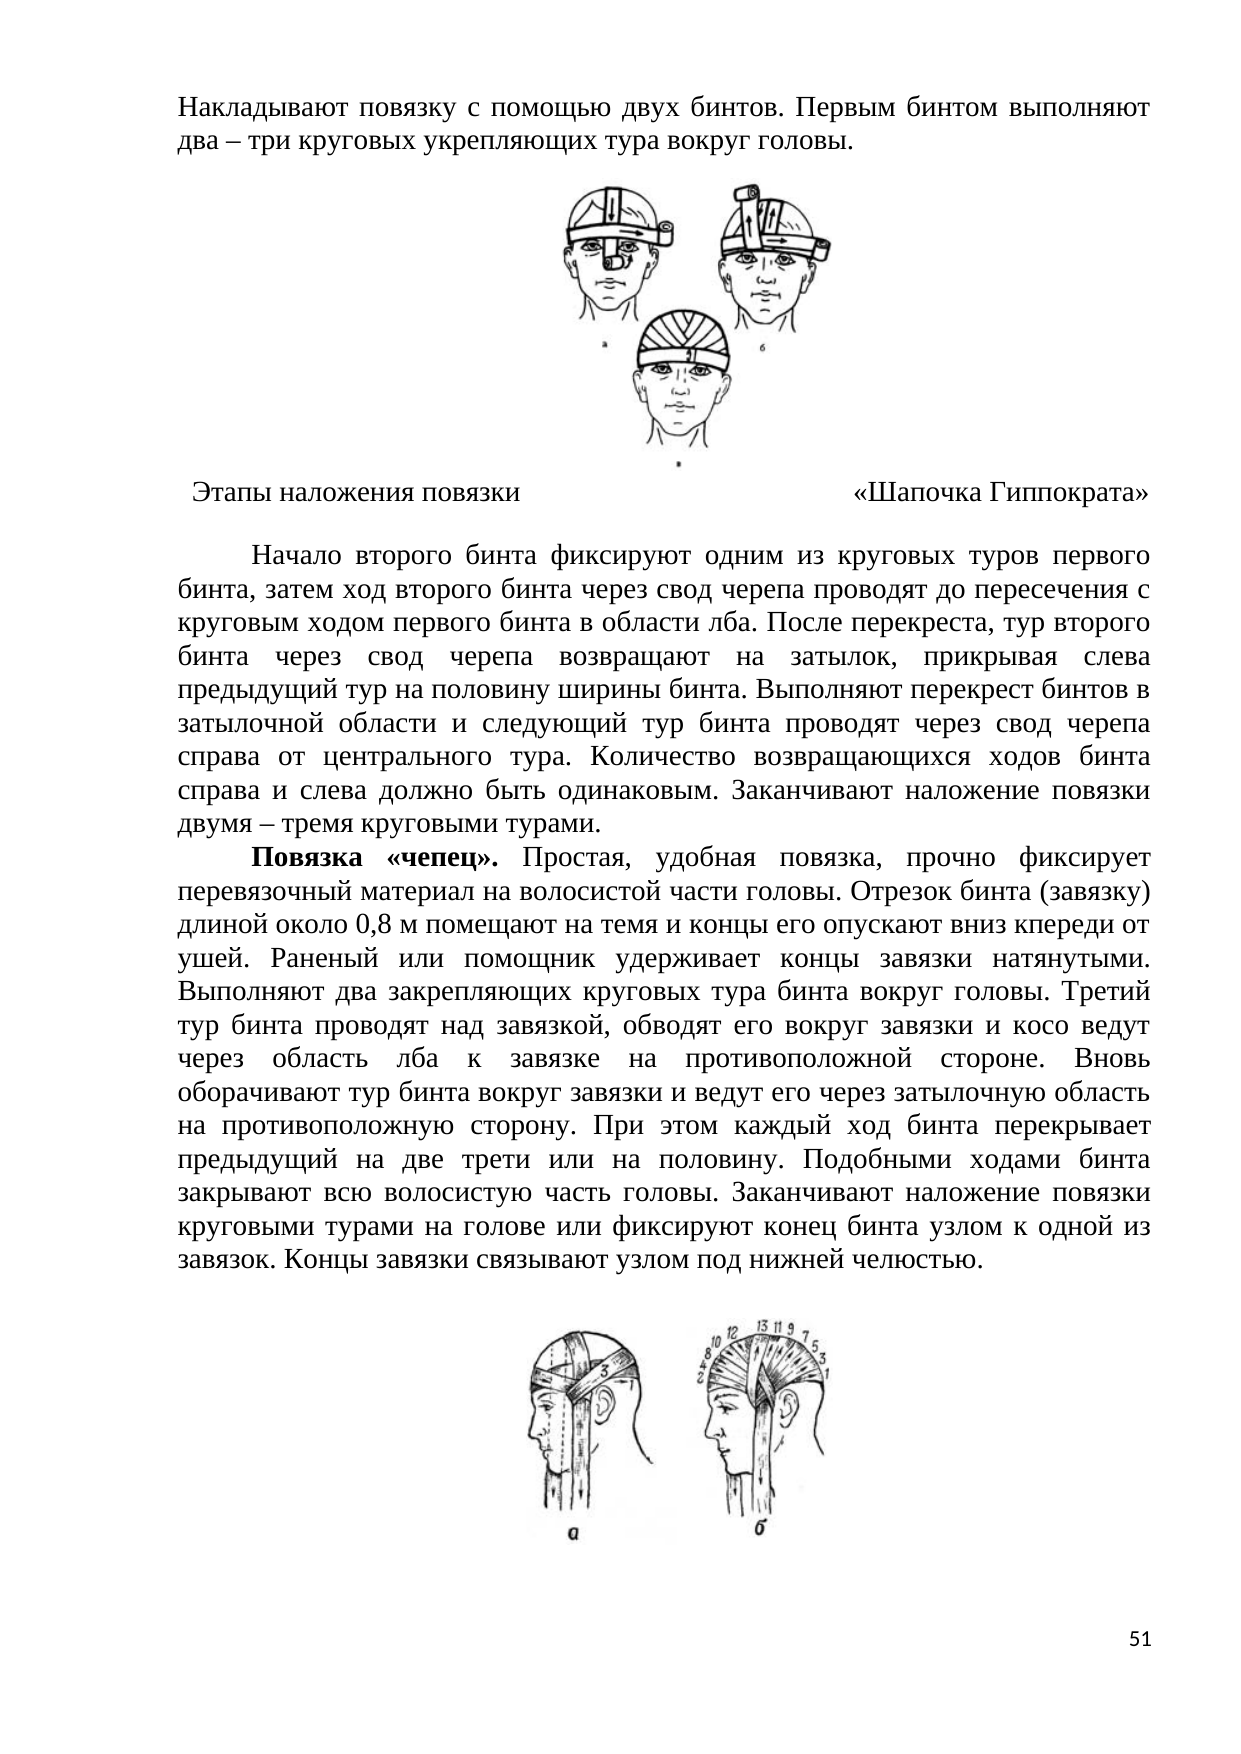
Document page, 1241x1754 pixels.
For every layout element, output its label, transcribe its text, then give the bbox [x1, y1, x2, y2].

text Этапы наложения повязки «Шапочка Гиппократа» [177, 474, 1152, 508]
picture [526, 1318, 832, 1543]
text Начало второго бинта фиксируют одним из круговых туров первого бинта, затем ход второго бинта через свод черепа проводят до пересечения с круговым ходом первого бинта в области лба. После перекреста, тур второго бинта через свод черепа возвращают на затылок, прикрывая слева предыдущий тур на половину ширины бинта. Выполняют перекрест бинтов в затылочной области и следующий тур бинта проводят через свод черепа справа от центрального тура. Количество возвращающихся ходов бинта справа и слева должно быть одинаковым. Заканчивают наложение повязки двумя – тремя круговыми турами. [177, 537, 1152, 839]
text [177, 89, 1152, 156]
text Повязка «чепец». Простая, удобная повязка, прочно фиксирует перевязочный материал на волосистой части головы. Отрезок бинта (завязку) длиной около 0,8 м помещают на темя и концы его опускают вниз кпереди от ушей. Раненый или помощник удерживает концы завязки натянутыми. Выполняют два закрепляющих круговых тура бинта вокруг головы. Третий тур бинта проводят над завязкой, обводят его вокруг завязки и косо ведут через область лба к завязке на противоположной стороне. Вновь оборачивают тур бинта вокруг завязки и ведут его через затылочную область на противоположную сторону. При этом каждый ход бинта перекрывает предыдущий на две трети или на половину. Подобными ходами бинта закрывают всю волосистую часть головы. Заканчивают наложение повязки круговыми турами на голове или фиксируют конец бинта узлом к одной из завязок. Концы завязки связывают узлом под нижней челюстью. [177, 839, 1152, 1275]
picture [553, 178, 832, 469]
